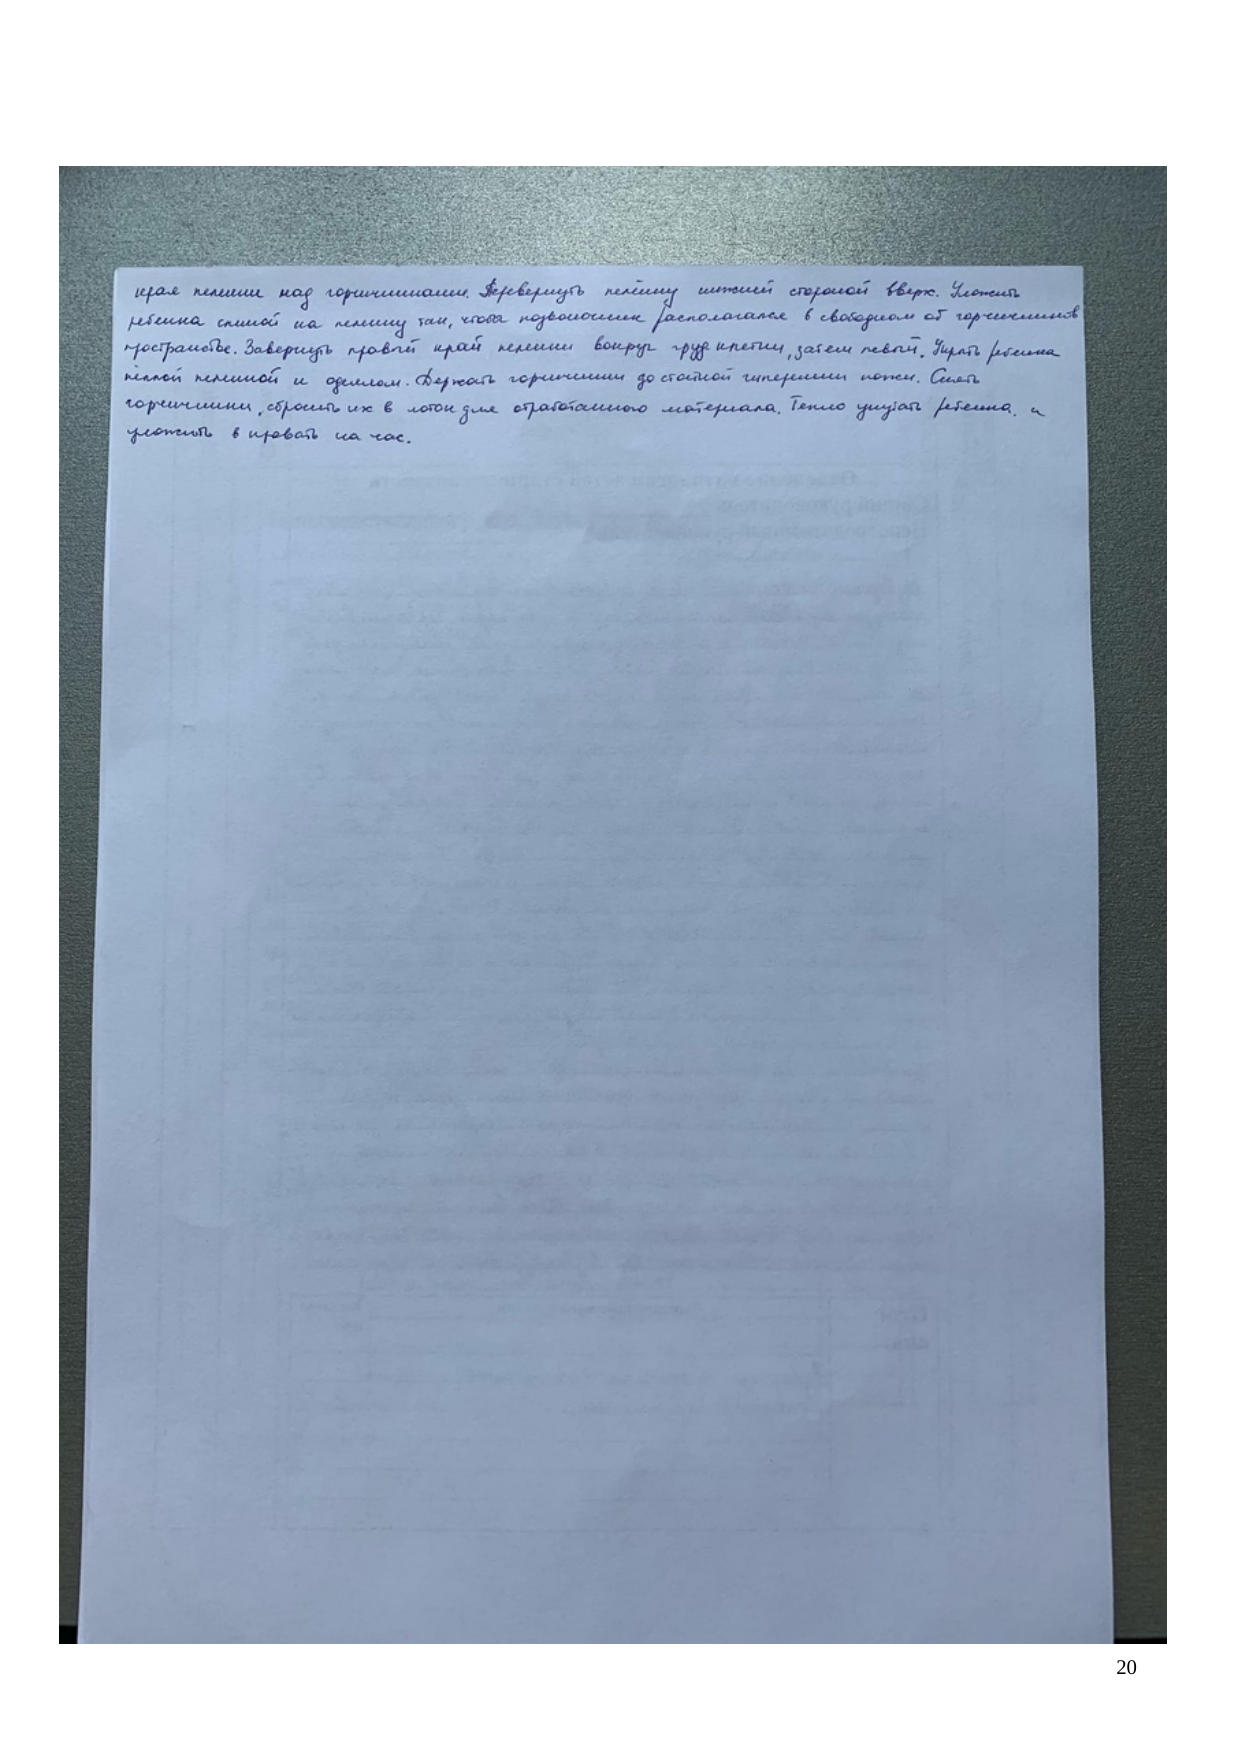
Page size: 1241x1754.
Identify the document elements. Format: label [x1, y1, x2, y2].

picture [59, 166, 1167, 1644]
